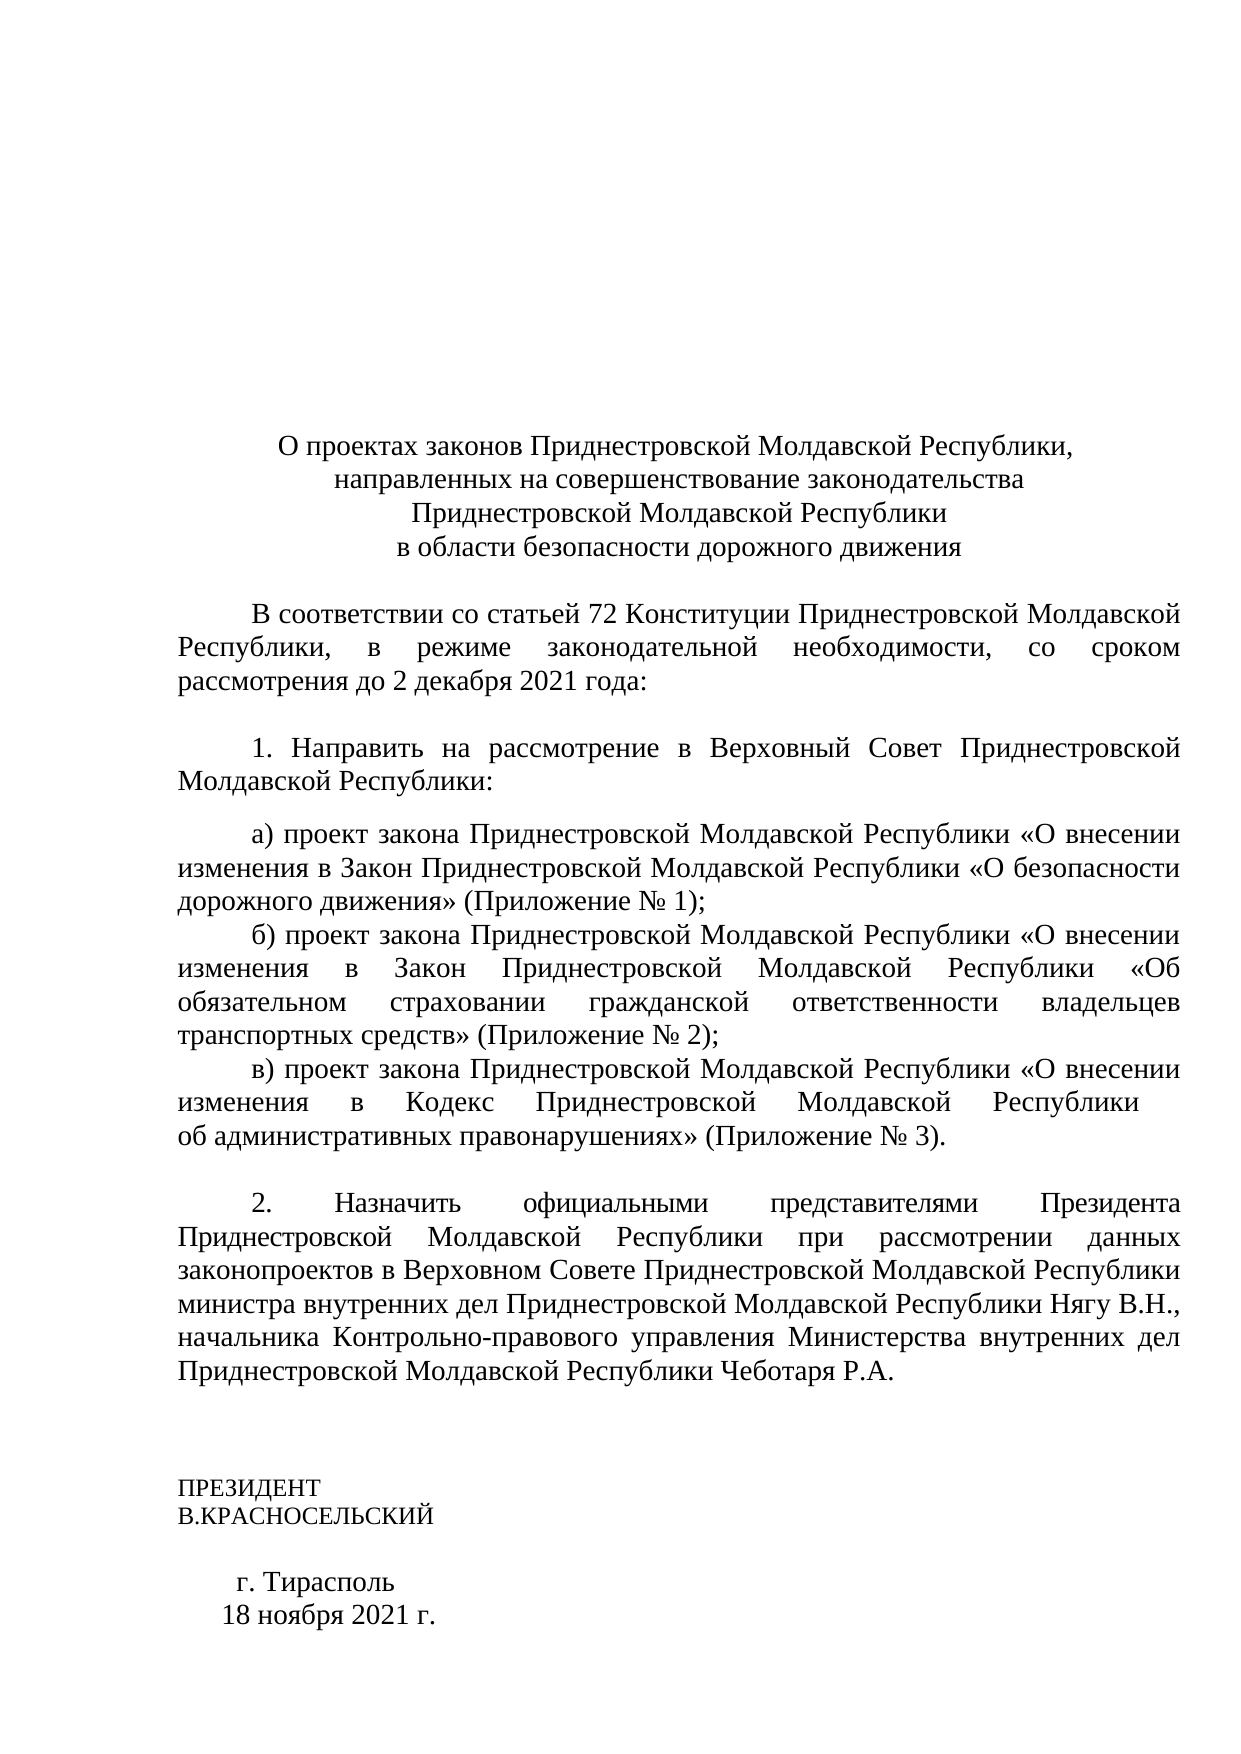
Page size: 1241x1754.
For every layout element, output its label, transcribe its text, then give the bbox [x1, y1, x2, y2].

text В соответствии со статьей 72 Конституции Приднестровской Молдавской Республики, в режиме законодательной необходимости, со сроком рассмотрения до 2 декабря 2021 года: [177, 596, 1181, 696]
text а) проект закона Приднестровской Молдавской Республики «О внесении изменения в Закон Приднестровской Молдавской Республики «О безопасности дорожного движения» (Приложение № 1); [177, 816, 1181, 917]
text в области безопасности дорожного движения [177, 529, 1181, 562]
text 2. Назначить официальными представителями Президента Приднестровской Молдавской Республики при рассмотрении данных законопроектов в Верховном Совете Приднестровской Молдавской Республики министра внутренних дел Приднестровской Молдавской Республики Нягу В.Н., начальника Контрольно-правового управления Министерства внутренних дел Приднестровской Молдавской Республики Чеботаря Р.А. [177, 1185, 1181, 1386]
text О проектах законов Приднестровской Молдавской Республики, направленных на совершенствование законодательства [177, 428, 1181, 495]
text ПРЕЗИДЕНТ В.КРАСНОСЕЛЬСКИЙ [177, 1473, 1181, 1530]
text 18 ноября 2021 г. [177, 1597, 1181, 1631]
text 1. Направить на рассмотрение в Верховный Совет Приднестровской Молдавской Республики: [177, 730, 1181, 797]
text б) проект закона Приднестровской Молдавской Республики «О внесении изменения в Закон Приднестровской Молдавской Республики «Об обязательном страховании гражданской ответственности владельцев транспортных средств» (Приложение № 2); [177, 917, 1181, 1051]
text Приднестровской Молдавской Республики [177, 495, 1181, 529]
text в) проект закона Приднестровской Молдавской Республики «О внесении изменения в Кодекс Приднестровской Молдавской Республики об административных правонарушениях» (Приложение № 3). [177, 1051, 1181, 1152]
text г. Тирасполь [177, 1564, 1181, 1597]
